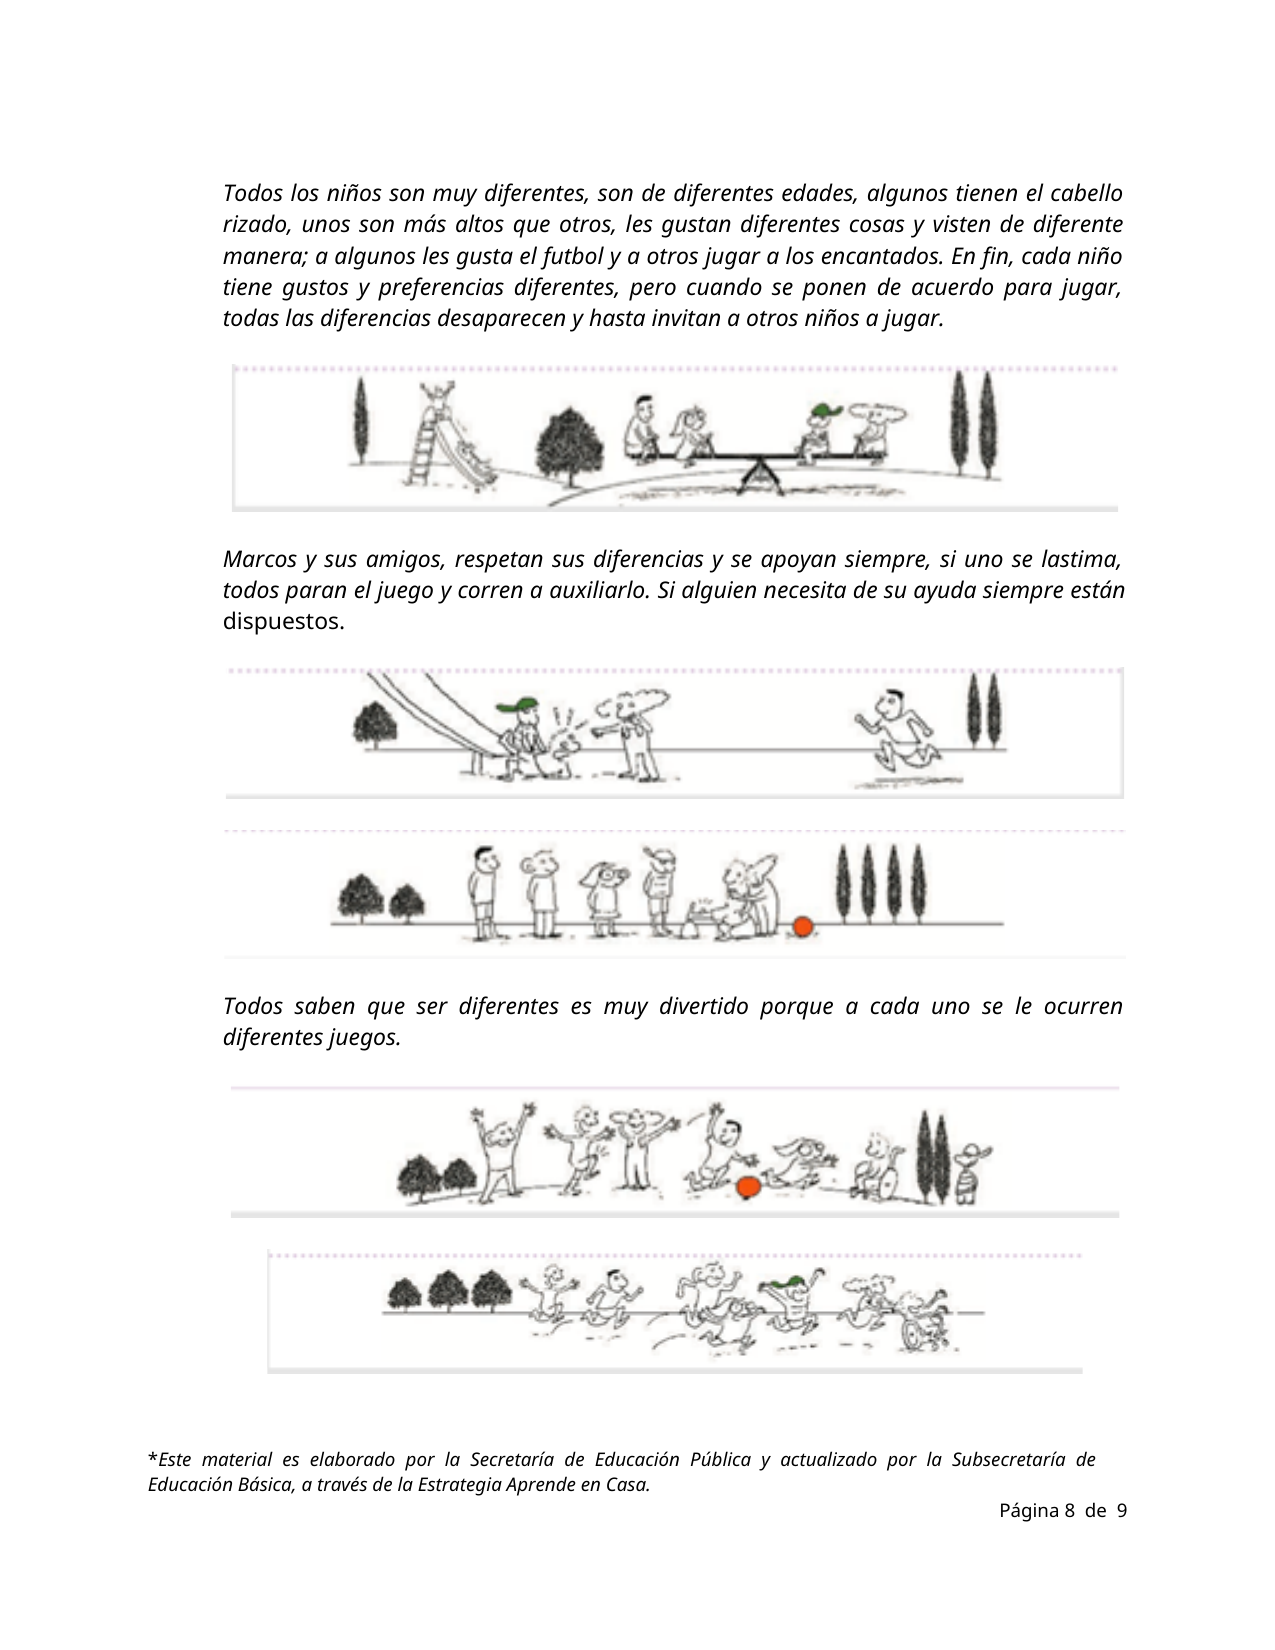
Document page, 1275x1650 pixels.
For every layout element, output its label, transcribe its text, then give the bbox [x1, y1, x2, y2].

text Marcos y sus amigos, respetan sus diferencias y se apoyan siempre, si uno se lastima, todos paran el juego y corren a auxiliarlo. Si alguien necesita de su ayuda siempre están dispuestos. [223, 543, 1127, 637]
text Todos saben que ser diferentes es muy divertido porque a cada uno se le ocurren diferentes juegos. [223, 990, 1127, 1052]
picture [267, 1249, 1083, 1374]
text Todos los niños son muy diferentes, son de diferentes edades, algunos tienen el cabello rizado, unos son más altos que otros, les gustan diferentes cosas y visten de diferente manera; a algunos les gusta el futbol y a otros jugar a los encantados. En fin, cada niño tiene gustos y preferencias diferentes, pero cuando se ponen de acuerdo para jugar, todas las diferencias desaparecen y hasta invitan a otros niños a jugar. [223, 177, 1127, 333]
picture [224, 830, 1126, 959]
picture [230, 1083, 1120, 1218]
picture [225, 667, 1125, 799]
picture [231, 364, 1119, 512]
